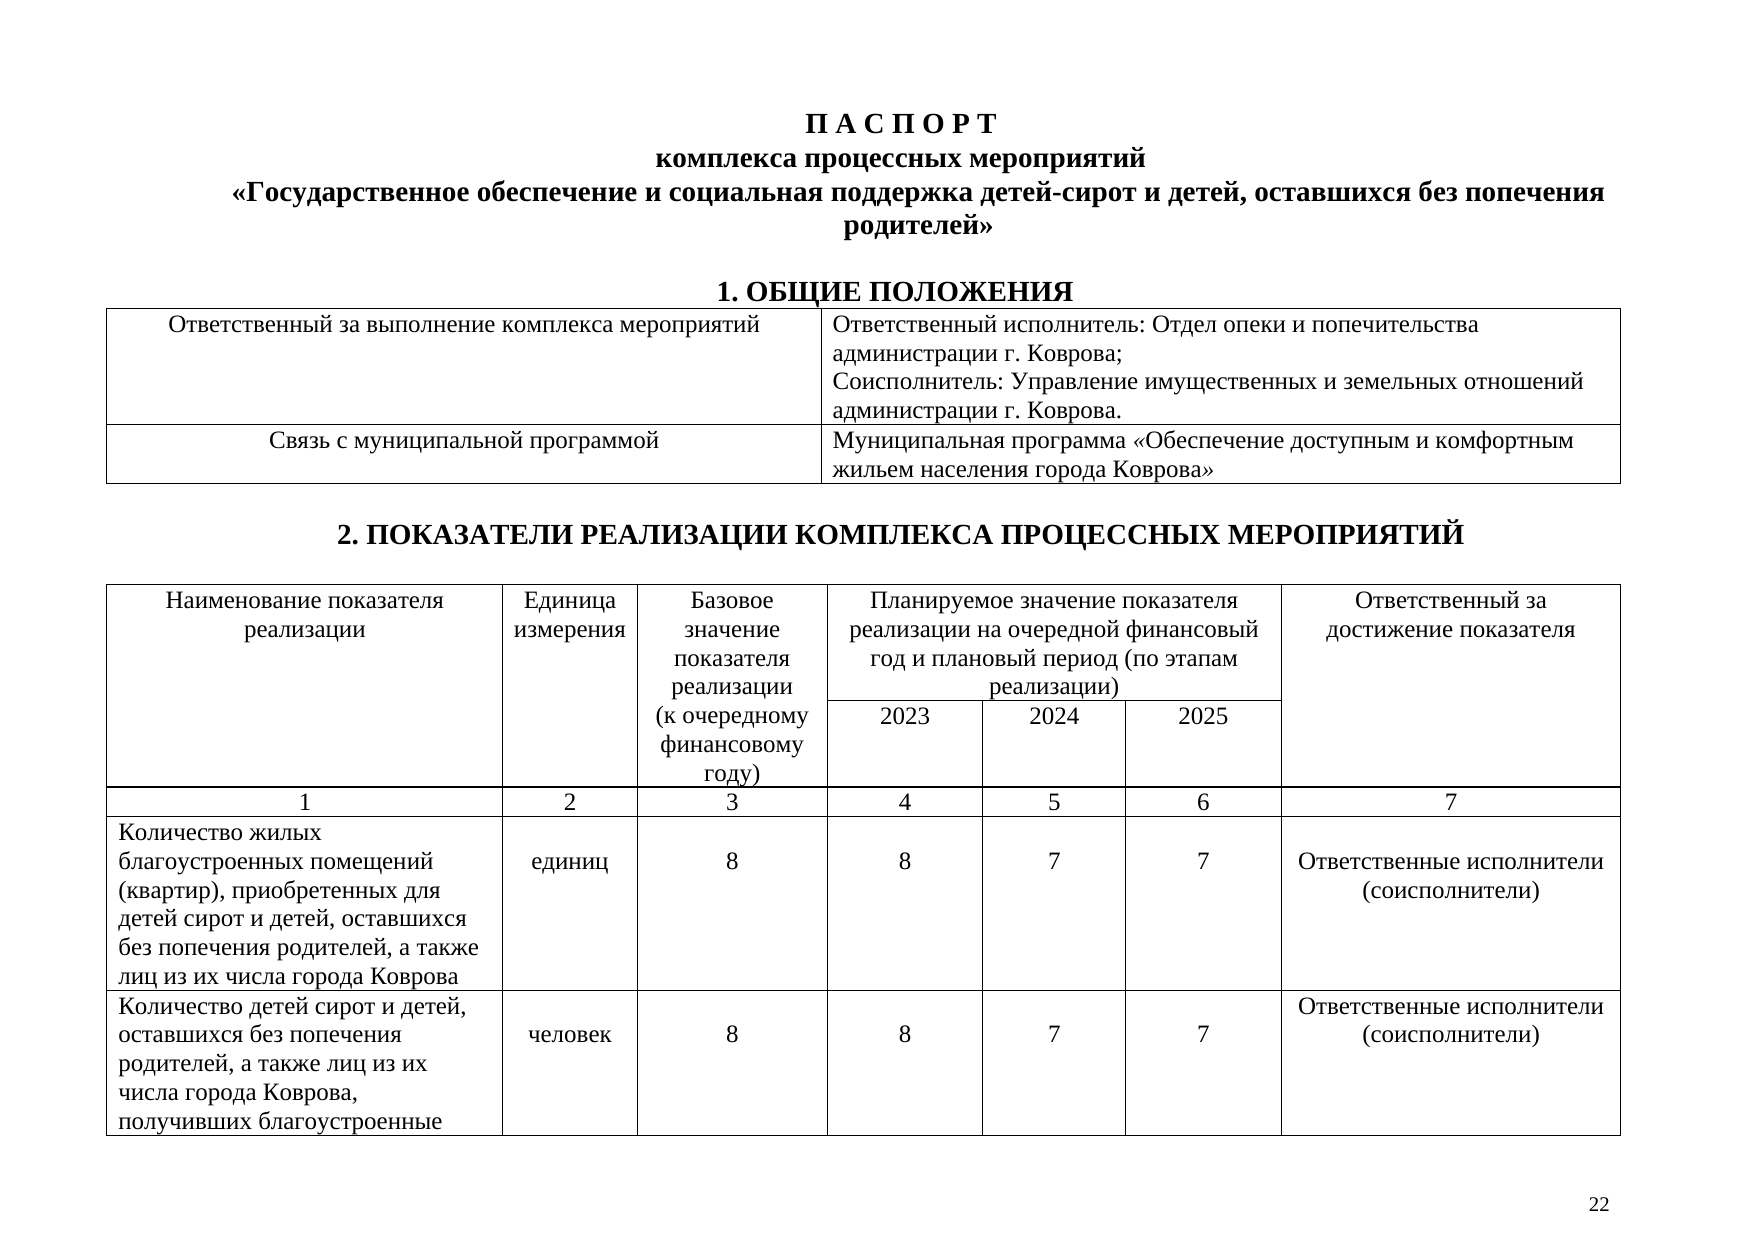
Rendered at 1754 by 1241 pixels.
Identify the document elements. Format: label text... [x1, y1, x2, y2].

table_cell 7 [983, 817, 1125, 990]
table_header Ответственный за достижение показателя [1282, 585, 1620, 786]
table_cell 5 [983, 788, 1125, 816]
table_cell 2025 [1126, 701, 1281, 786]
table_header Ответственный исполнитель: Отдел опеки и попечительства администрации г. Коврова; Соисполнитель: Управление имущественных и земельных отношений администрации г. Коврова. [822, 309, 1620, 424]
table_cell Связь с муниципальной программой [107, 425, 821, 482]
table_cell человек [503, 991, 637, 1134]
table_header Единица измерения [503, 585, 637, 786]
table_cell 6 [1126, 788, 1281, 816]
table_cell Количество жилых благоустроенных помещений (квартир), приобретенных для детей сирот и детей, оставшихся без попечения родителей, а также лиц из их числа города Коврова [107, 817, 502, 990]
table_cell 2023 [828, 701, 982, 786]
table_cell 8 [828, 817, 982, 990]
table_cell 8 [638, 817, 827, 990]
table_header Ответственный за выполнение комплекса мероприятий [107, 309, 821, 424]
text 2. ПОКАЗАТЕЛИ РЕАЛИЗАЦИИ КОМПЛЕКСА ПРОЦЕССНЫХ МЕРОПРИЯТИЙ [118, 517, 1609, 551]
table_cell 1 [107, 788, 502, 816]
table_cell 7 [1126, 991, 1281, 1134]
table_cell 4 [828, 788, 982, 816]
table_cell 7 [1282, 788, 1620, 816]
table_cell 8 [638, 991, 827, 1134]
text П А С П О Р Т [118, 107, 1609, 140]
table_header Базовое значение показателя реализации (к очередному финансовому году) [638, 585, 827, 786]
table_cell единиц [503, 817, 637, 990]
table_cell 8 [828, 991, 982, 1134]
text 1. ОБЩИЕ ПОЛОЖЕНИЯ [118, 274, 1609, 308]
table_cell 2 [503, 788, 637, 816]
table_cell 2024 [983, 701, 1125, 786]
text комплекса процессных мероприятий [118, 140, 1609, 174]
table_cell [107, 991, 502, 1134]
table_cell 7 [983, 991, 1125, 1134]
table_header Наименование показателя реализации [107, 585, 502, 786]
table_cell Ответственные исполнители (соисполнители) [1282, 817, 1620, 990]
table_header Планируемое значение показателя реализации на очередной финансовый год и плановый период (по этапам реализации) [828, 585, 1281, 700]
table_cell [1282, 991, 1620, 1134]
table_cell 3 [638, 788, 827, 816]
table_cell Муниципальная программа «Обеспечение доступным и комфортным жильем населения города Коврова» [822, 425, 1620, 482]
text родителей» [118, 207, 1644, 241]
text «Государственное обеспечение и социальная поддержка детей-сирот и детей, оставшихся без попечения [118, 174, 1644, 207]
table_cell 7 [1126, 817, 1281, 990]
